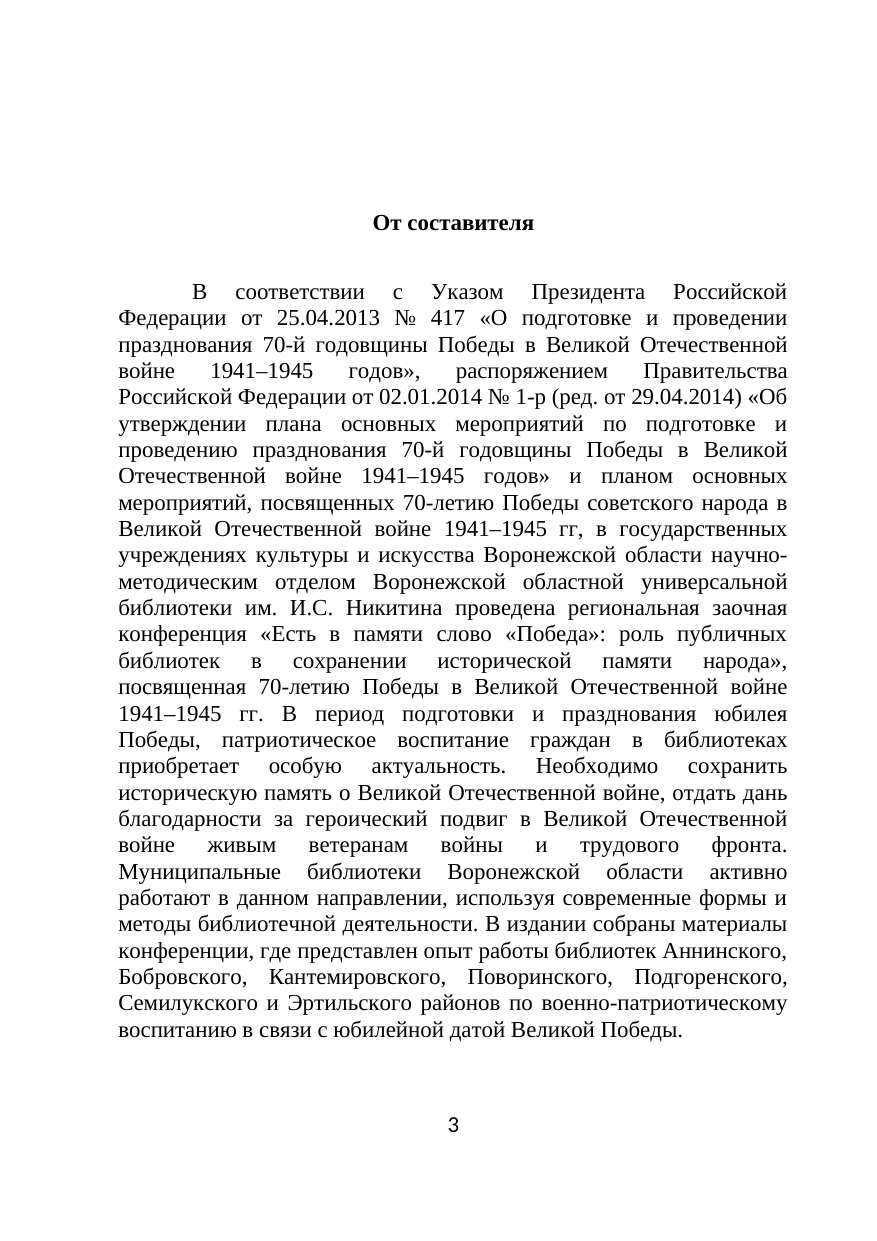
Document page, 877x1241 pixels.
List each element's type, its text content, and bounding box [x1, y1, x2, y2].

text В соответствии с Указом Президента Российской Федерации от 25.04.2013 № 417 «О подготовке и проведении празднования 70-й годовщины Победы в Великой Отечественной войне 1941–1945 годов», распоряжением Правительства Российской Федерации от 02.01.2014 № 1-р (ред. от 29.04.2014) «Об утверждении плана основных мероприятий по подготовке и проведению празднования 70-й годовщины Победы в Великой Отечественной войне 1941–1945 годов» и планом основных мероприятий, посвященных 70-летию Победы советского народа в Великой Отечественной войне 1941–1945 гг, в государственных учреждениях культуры и искусства Воронежской области научно-методическим отделом Воронежской областной универсальной библиотеки им. И.С. Никитина проведена региональная заочная конференция «Есть в памяти слово «Победа»: роль публичных библиотек в сохранении исторической памяти народа», посвященная 70-летию Победы в Великой Отечественной войне 1941–1945 гг. В период подготовки и празднования юбилея Победы, патриотическое воспитание граждан в библиотеках приобретает особую актуальность. Необходимо сохранить историческую память о Великой Отечественной войне, отдать дань благодарности за героический подвиг в Великой Отечественной войне живым ветеранам войны и трудового фронта. Муниципальные библиотеки Воронежской области активно работают в данном направлении, используя современные формы и методы библиотечной деятельности. В издании собраны материалы конференции, где представлен опыт работы библиотек Аннинского, Бобровского, Кантемировского, Поворинского, Подгоренского, Семилукского и Эртильского районов по военно-патриотическому воспитанию в связи с юбилейной датой Великой Победы. [118, 278, 788, 1042]
text От составителя [118, 209, 788, 236]
